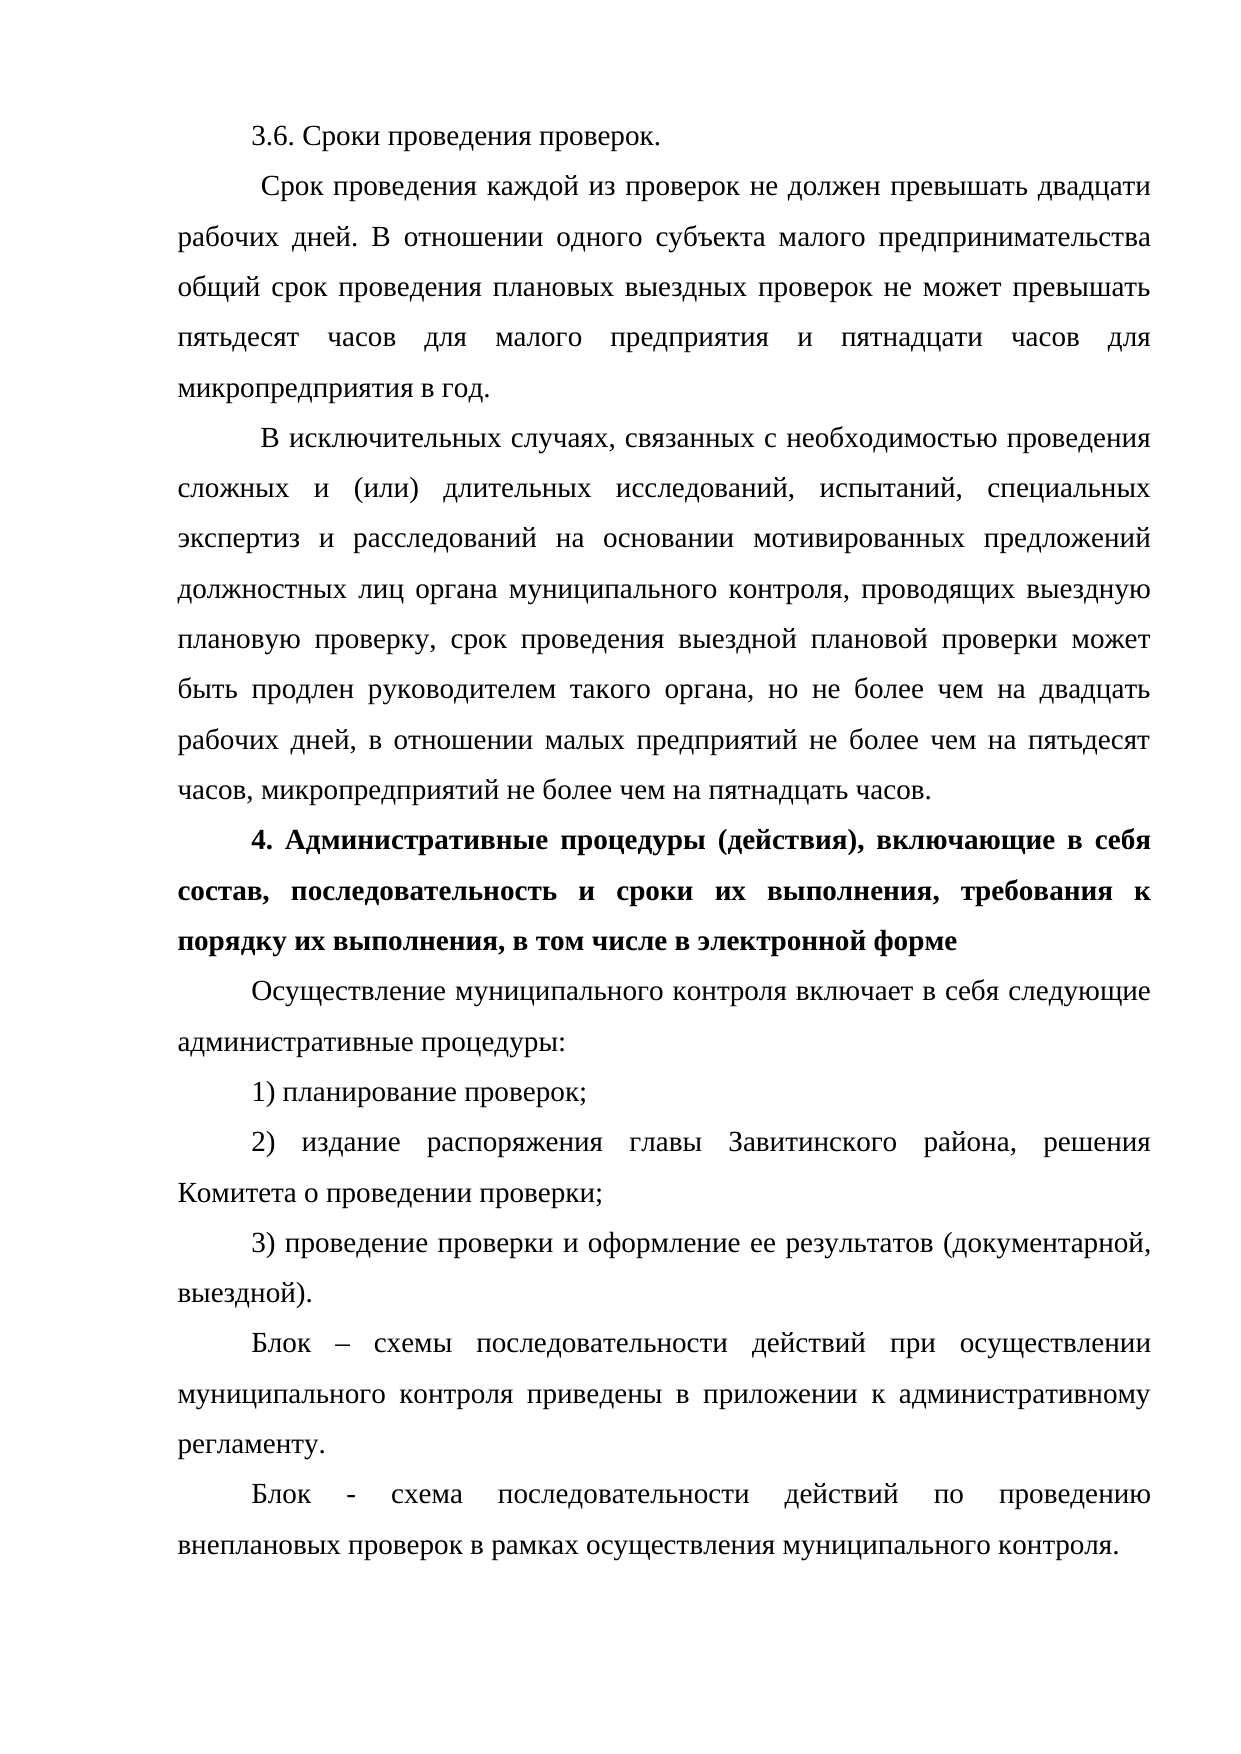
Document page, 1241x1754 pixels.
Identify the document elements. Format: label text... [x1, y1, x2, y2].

text В исключительных случаях, связанных с необходимостью проведения сложных и (или) длительных исследований, испытаний, специальных экспертиз и расследований на основании мотивированных предложений должностных лиц органа муниципального контроля, проводящих выездную плановую проверку, срок проведения выездной плановой проверки может быть продлен руководителем такого органа, но не более чем на двадцать рабочих дней, в отношении малых предприятий не более чем на пятьдесят часов, микропредприятий не более чем на пятнадцать часов. [177, 420, 1152, 806]
text 4. Административные процедуры (действия), включающие в себя состав, последовательность и сроки их выполнения, требования к порядку их выполнения, в том числе в электронной форме [177, 822, 1152, 957]
text 2) издание распоряжения главы Завитинского района, решения Комитета о проведении проверки; [177, 1124, 1152, 1208]
text Блок - схема последовательности действий по проведению внеплановых проверок в рамках осуществления муниципального контроля. [177, 1477, 1152, 1560]
text 1) планирование проверок; [177, 1074, 1152, 1108]
text 3) проведение проверки и оформление ее результатов (документарной, выездной). [177, 1225, 1152, 1309]
text Срок проведения каждой из проверок не должен превышать двадцати рабочих дней. В отношении одного субъекта малого предпринимательства общий срок проведения плановых выездных проверок не может превышать пятьдесят часов для малого предприятия и пятнадцати часов для микропредприятия в год. [177, 168, 1152, 403]
text Осуществление муниципального контроля включает в себя следующие административные процедуры: [177, 973, 1152, 1057]
text 3.6. Сроки проведения проверок. [177, 118, 1152, 152]
text Блок – схемы последовательности действий при осуществлении муниципального контроля приведены в приложении к административному регламенту. [177, 1326, 1152, 1460]
